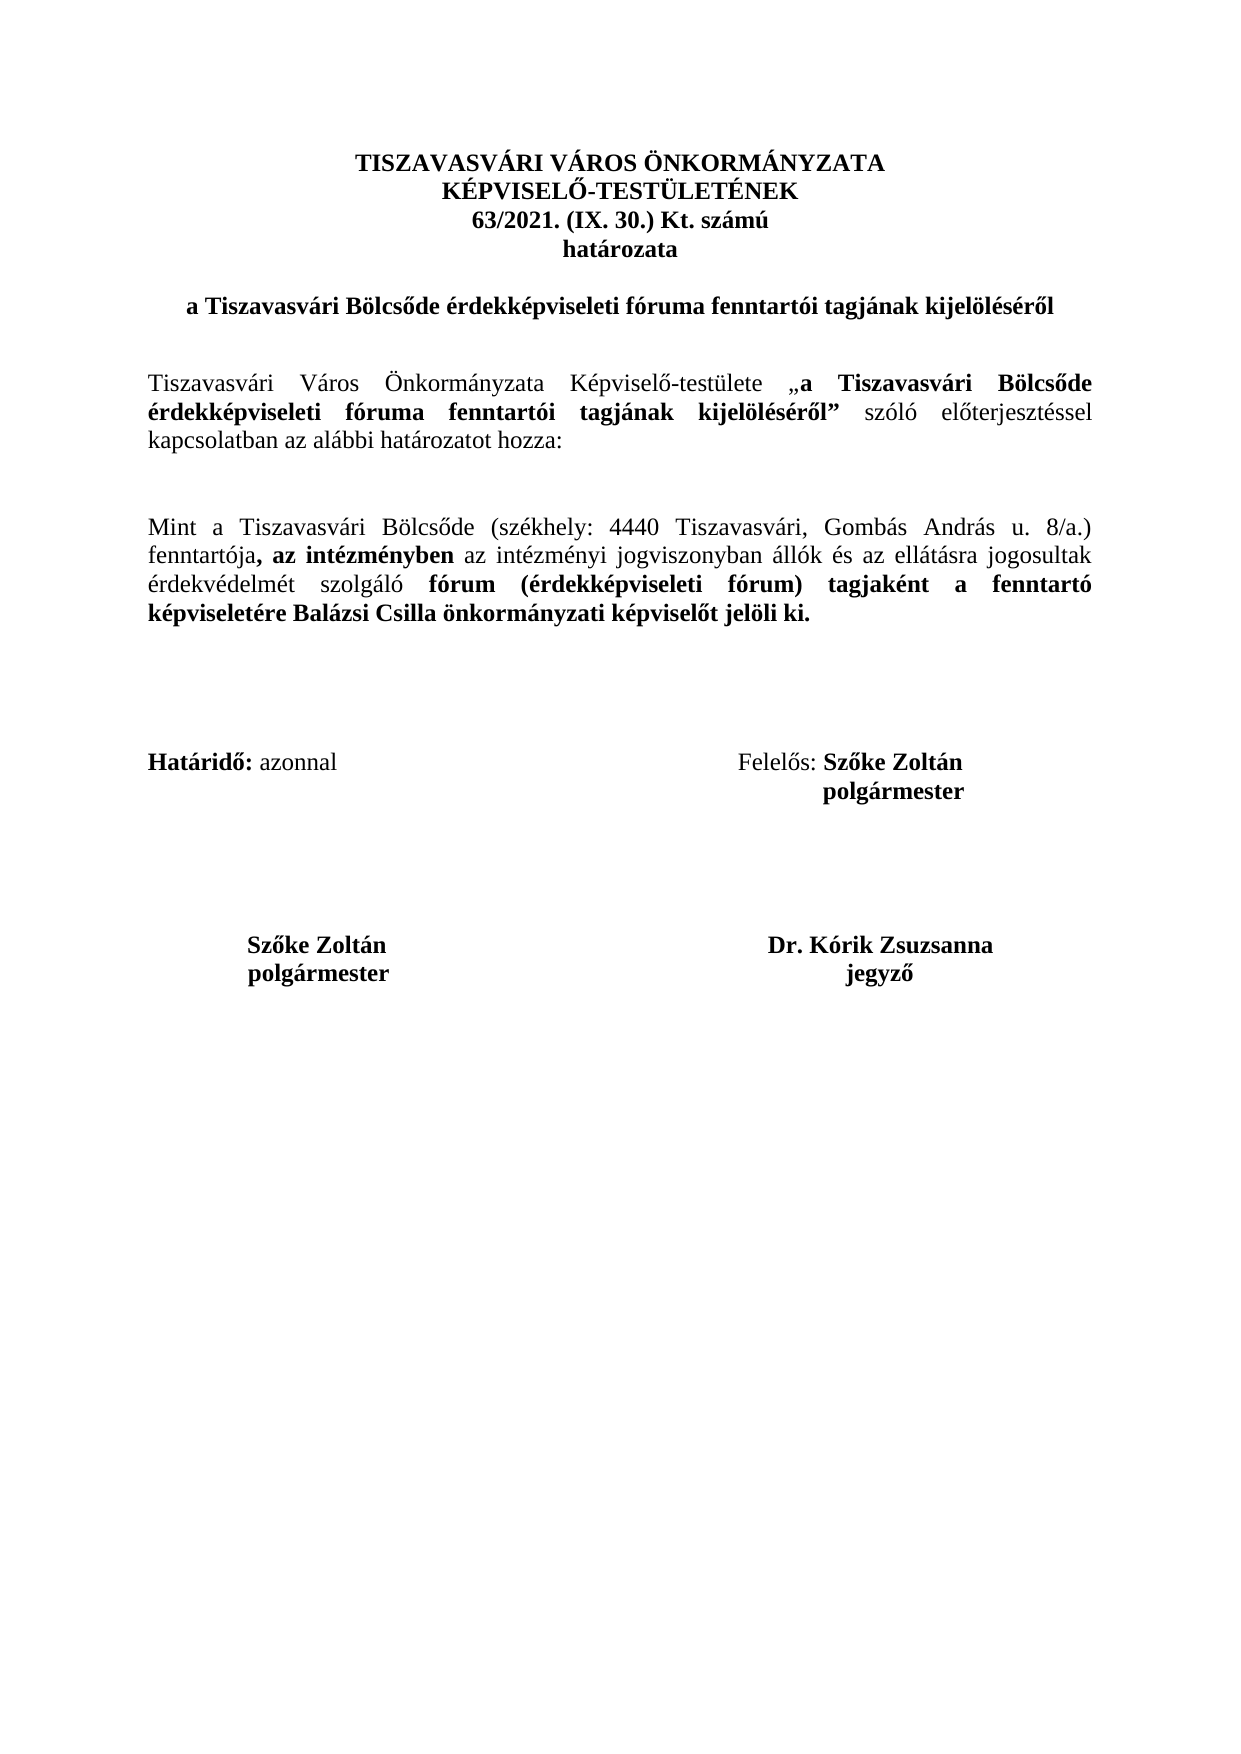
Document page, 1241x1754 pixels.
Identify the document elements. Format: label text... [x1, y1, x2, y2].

text Képviselő-testületének [148, 176, 1093, 205]
text polgármester [148, 776, 1093, 804]
text Mint a Tiszavasvári Bölcsőde (székhely: 4440 Tiszavasvári, Gombás András u. 8/a.) fenntartója, az intézményben az intézményi jogviszonyban állók és az ellátásra jogosultak érdekvédelmét szolgáló fórum (érdekképviseleti fórum) tagjaként a fenntartó képviseletére Balázsi Csilla önkormányzati képviselőt jelöli ki. [148, 512, 1093, 627]
text Tiszavasvári Város Önkormányzata Képviselő-testülete „a Tiszavasvári Bölcsőde érdekképviseleti fóruma fenntartói tagjának kijelöléséről” szóló előterjesztéssel kapcsolatban az alábbi határozatot hozza: [148, 368, 1093, 454]
text 63/2021. (IX. 30.) Kt. számú [148, 205, 1093, 234]
text a Tiszavasvári Bölcsőde érdekképviseleti fóruma fenntartói tagjának kijelöléséről [148, 291, 1093, 320]
text Szőke Zoltán Dr. Kórik Zsuzsanna [148, 930, 1093, 958]
text Tiszavasvári Város Önkormányzata [148, 148, 1093, 176]
text Határidő: azonnal Felelős: Szőke Zoltán [148, 747, 1093, 776]
text polgármester jegyző [148, 958, 1093, 987]
text határozata [148, 234, 1093, 263]
